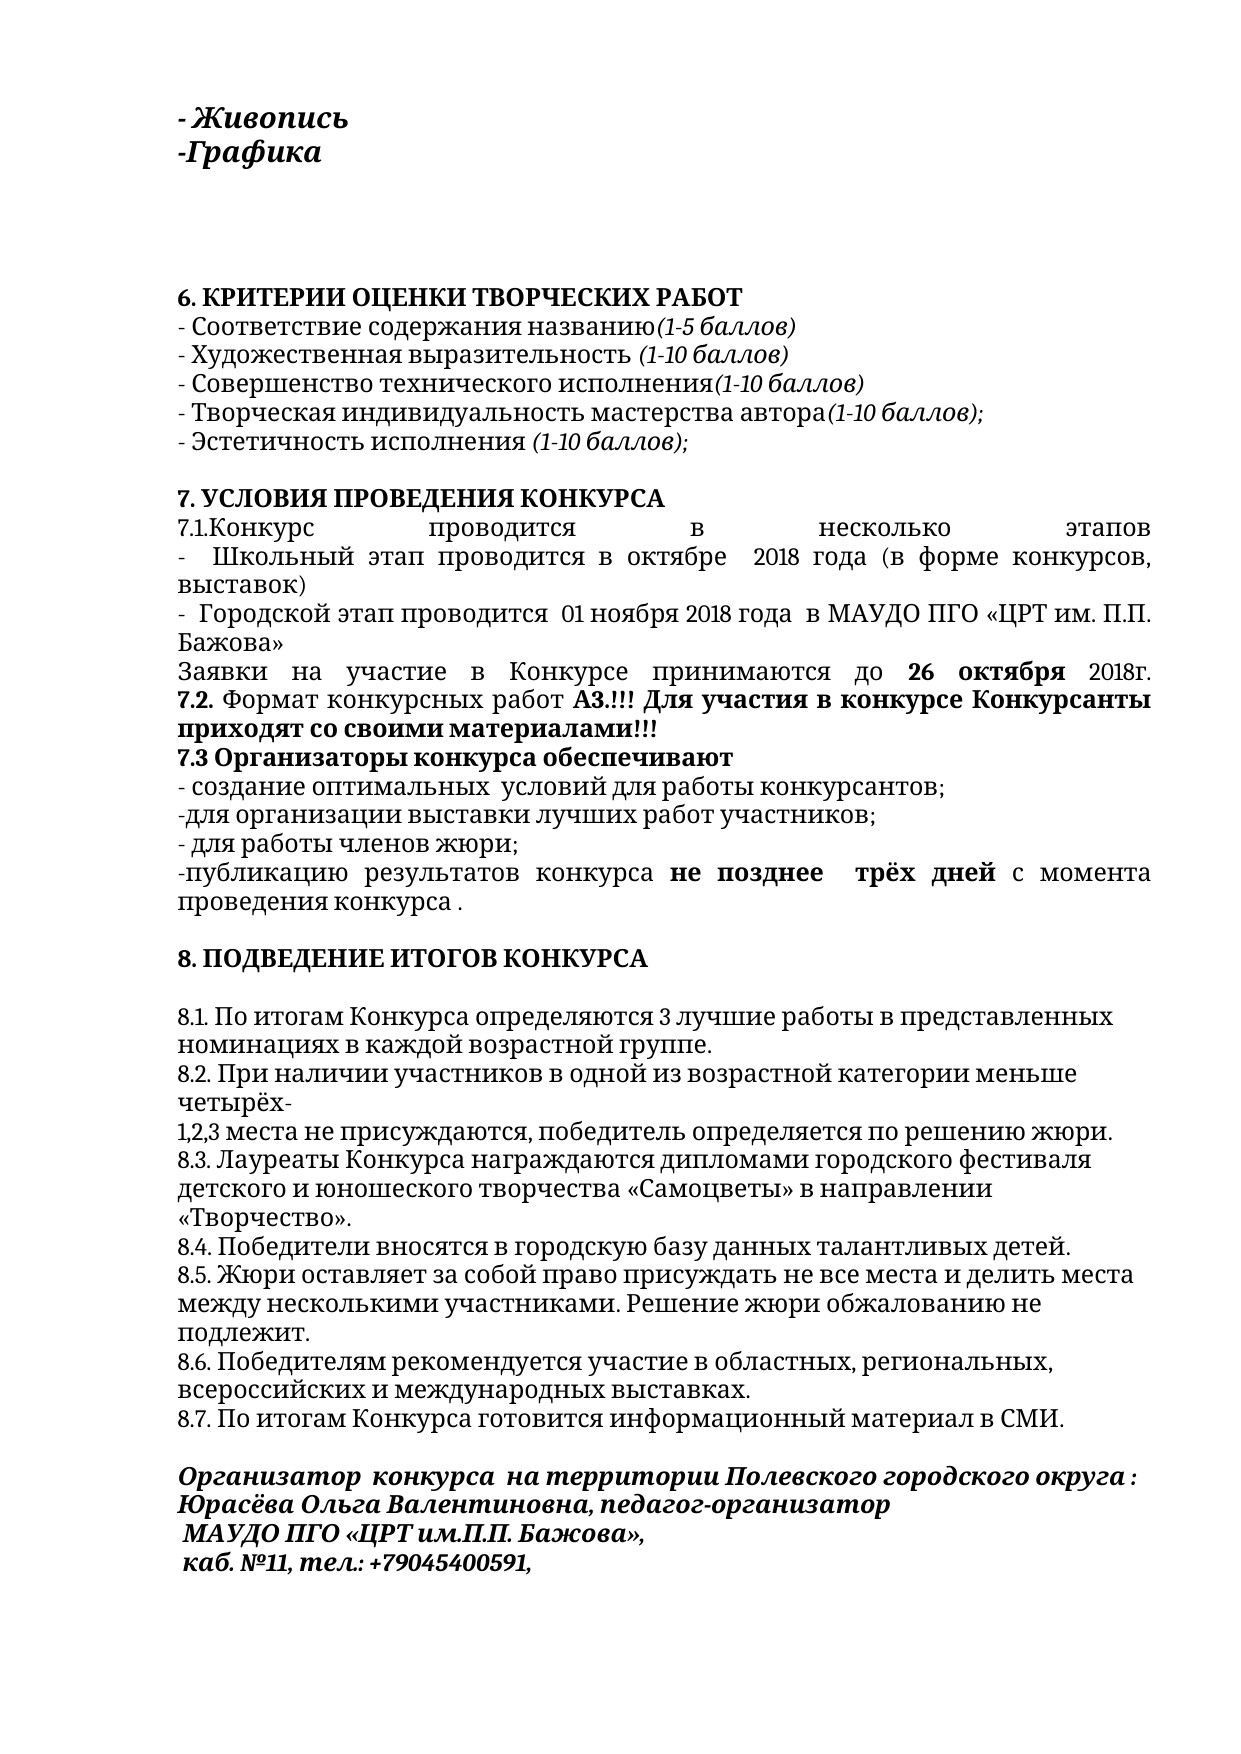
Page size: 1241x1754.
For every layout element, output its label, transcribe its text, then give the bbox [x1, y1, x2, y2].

text 8.1. По итогам Конкурса определяются 3 лучшие работы в представленных номинациях в каждой возрастной группе. 8.2. При наличии участников в одной из возрастной категории меньше четырёх- [177, 974, 1152, 1118]
text 1,2,3 места не присуждаются, победитель определяется по решению жюри. 8.3. Лауреаты Конкурса награждаются дипломами городского фестиваля детского и юношеского творчества «Самоцветы» в направлении «Творчество». 8.4. Победители вносятся в городскую базу данных талантливых детей. 8.5. Жюри оставляет за собой право присуждать не все места и делить места между несколькими участниками. Решение жюри обжалованию не подлежит. 8.6. Победителям рекомендуется участие в областных, региональных, всероссийских и международных выставках. 8.7. По итогам Конкурса готовится информационный материал в СМИ. [177, 1118, 1152, 1434]
text - Эстетичность исполнения (1-10 баллов); [177, 428, 1152, 456]
text 7. УСЛОВИЯ ПРОВЕДЕНИЯ КОНКУРСА [177, 456, 1152, 514]
text -для организации выставки лучших работ участников; [177, 801, 1152, 830]
text 7.3 Организаторы конкурса обеспечивают [177, 744, 1152, 773]
text -Графика [177, 136, 1152, 226]
text 7.1.Конкурс проводится в несколько этапов - Школьный этап проводится в октябре 2018 года (в форме конкурсов, выставок) - Городской этап проводится 01 ноября 2018 года в МАУДО ПГО «ЦРТ им. П.П. Бажова» Заявки на участие в Конкурсе принимаются до 26 октября 2018г. 7.2. Формат конкурсных работ А3.!!! Для участия в конкурсе Конкурсанты приходят со своими материалами!!! [177, 514, 1152, 744]
text 8. ПОДВЕДЕНИЕ ИТОГОВ КОНКУРСА [177, 916, 1152, 974]
text 6. КРИТЕРИИ ОЦЕНКИ ТВОРЧЕСКИХ РАБОТ [177, 284, 1152, 313]
text - создание оптимальных условий для работы конкурсантов; [177, 773, 1152, 801]
text Юрасёва Ольга Валентиновна, педагог-организатор [177, 1491, 1152, 1520]
text Организатор конкурса на территории Полевского городского округа : [177, 1463, 1152, 1491]
text -публикацию результатов конкурса не позднее трёх дней с момента проведения конкурса . [177, 859, 1152, 916]
text - Живопись [177, 74, 1152, 136]
text - Соответствие содержания названию(1-5 баллов) - Художественная выразительность (1-10 баллов) - Совершенство технического исполнения(1-10 баллов) - Творческая индивидуальность мастерства автора(1-10 баллов); [177, 313, 1152, 428]
text - для работы членов жюри; [177, 830, 1152, 859]
text МАУДО ПГО «ЦРТ им.П.П. Бажова», [177, 1520, 1152, 1549]
text каб. №11, тел.: +79045400591, [177, 1549, 1152, 1578]
